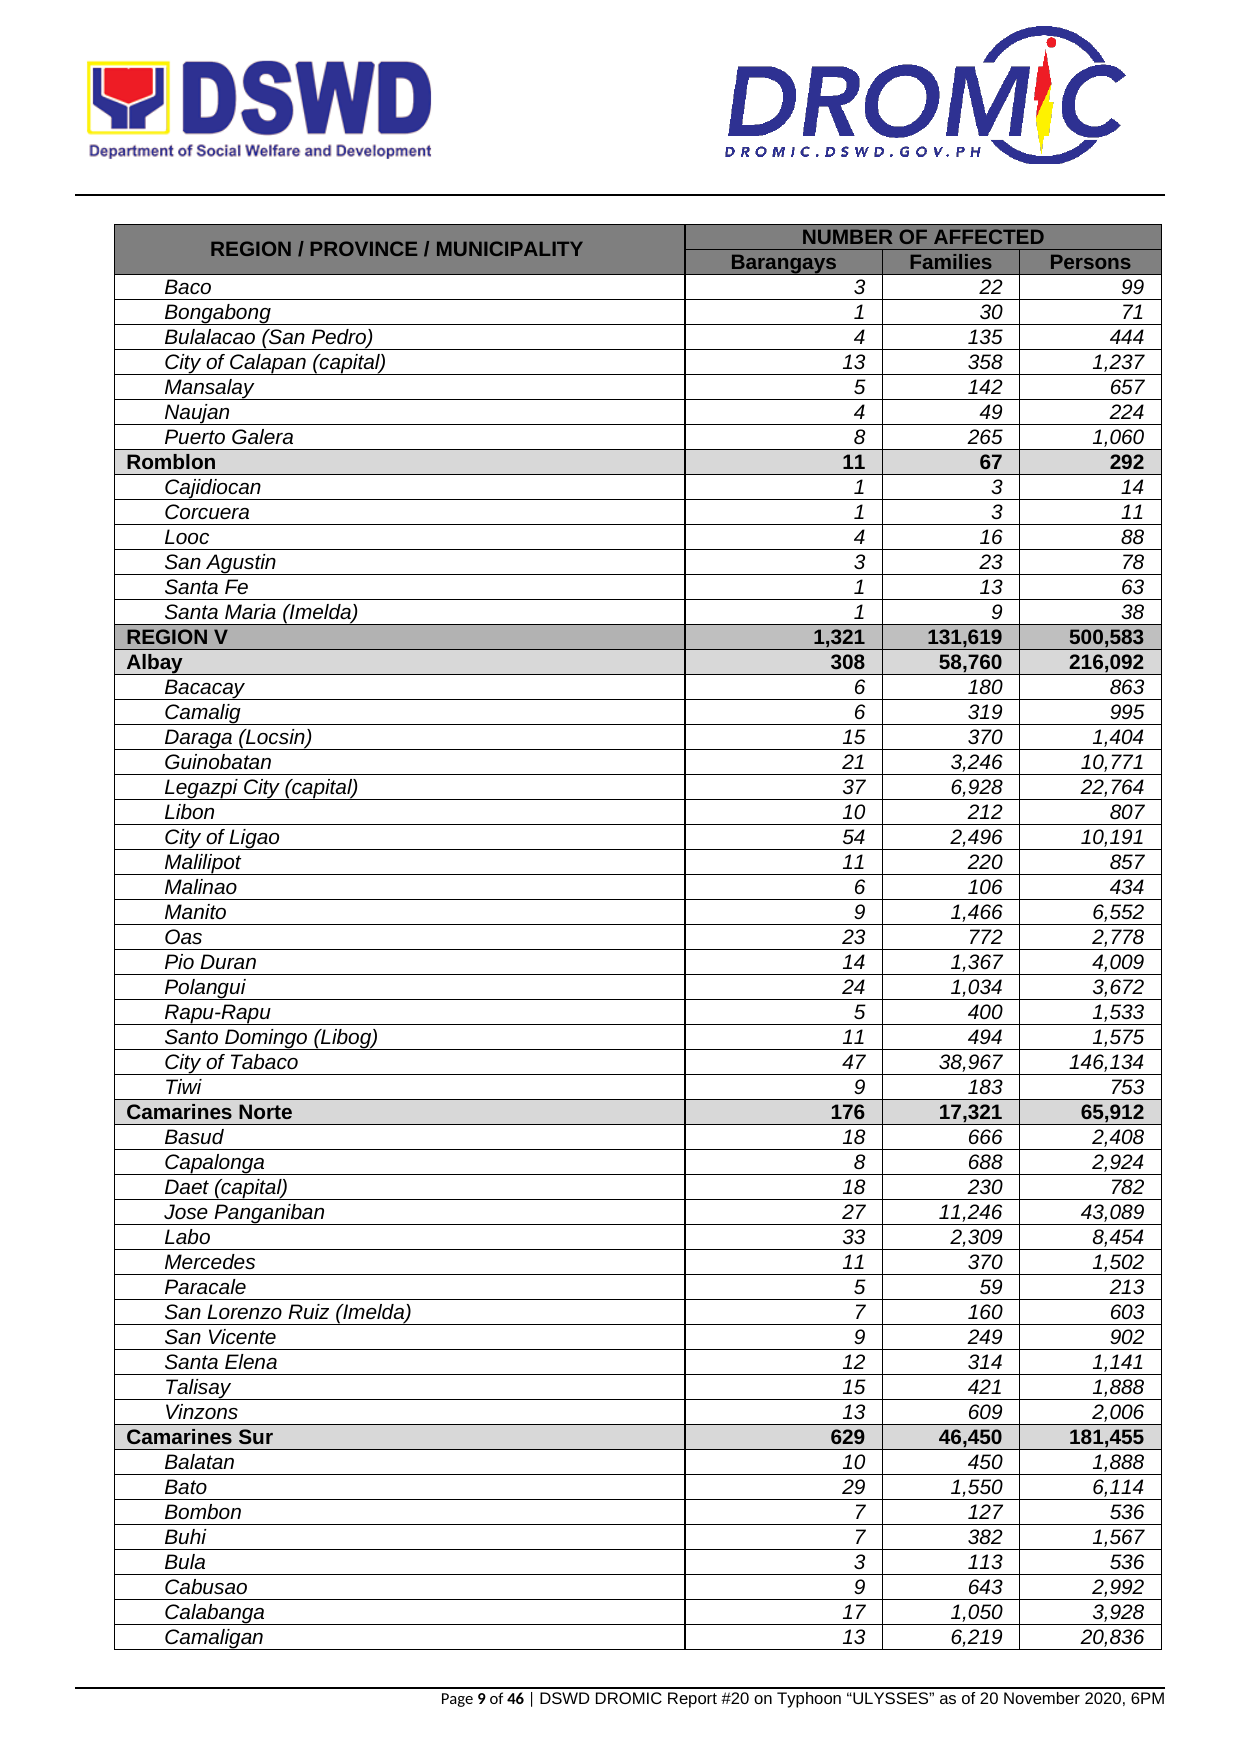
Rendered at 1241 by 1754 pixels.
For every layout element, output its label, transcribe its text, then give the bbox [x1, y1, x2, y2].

table_cell 11 [686, 1250, 882, 1274]
table_cell 4,009 [1020, 950, 1161, 974]
table_cell 135 [883, 325, 1019, 349]
table_cell [115, 275, 153, 299]
table_cell 688 [883, 1150, 1019, 1174]
table_cell 8,454 [1020, 1225, 1161, 1249]
table_cell 10 [686, 800, 882, 824]
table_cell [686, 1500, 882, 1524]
table_cell 2,778 [1020, 925, 1161, 949]
table_cell Persons [1020, 250, 1161, 274]
table_cell [115, 675, 153, 699]
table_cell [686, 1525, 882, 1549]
table_cell Vinzons [153, 1400, 684, 1424]
table_cell 1,237 [1020, 350, 1161, 374]
table_cell 13 [686, 350, 882, 374]
table_cell 1,575 [1020, 1025, 1161, 1049]
table_cell [115, 550, 153, 574]
table_cell 99 [1020, 275, 1161, 299]
table_cell 5 [686, 375, 882, 399]
table_cell San Lorenzo Ruiz (Imelda) [153, 1300, 684, 1324]
table_cell 11 [1020, 500, 1161, 524]
table_cell [115, 1025, 153, 1049]
table_cell 292 [1020, 450, 1161, 474]
table_cell 216,092 [1020, 650, 1161, 674]
table_cell 131,619 [883, 625, 1019, 649]
table_cell 1,141 [1020, 1350, 1161, 1374]
table_cell 370 [883, 1250, 1019, 1274]
table_cell 15 [686, 1375, 882, 1399]
table_cell 494 [883, 1025, 1019, 1049]
table_cell 2,408 [1020, 1125, 1161, 1149]
table_cell Balatan [153, 1450, 684, 1474]
table_cell [115, 1375, 153, 1399]
table_cell 13 [883, 575, 1019, 599]
table_cell [115, 750, 153, 774]
table_cell 2,496 [883, 825, 1019, 849]
table_cell 5 [686, 1275, 882, 1299]
table_cell 6 [686, 875, 882, 899]
table_cell 146,134 [1020, 1050, 1161, 1074]
table_cell 603 [1020, 1300, 1161, 1324]
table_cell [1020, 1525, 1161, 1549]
table_cell 17,321 [883, 1100, 1019, 1124]
table_cell Santo Domingo (Libog) [153, 1025, 684, 1049]
table_cell 3,246 [883, 750, 1019, 774]
table_cell Pio Duran [153, 950, 684, 974]
table_cell Talisay [153, 1375, 684, 1399]
table_cell [115, 525, 153, 549]
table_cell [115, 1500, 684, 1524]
table_cell 1,367 [883, 950, 1019, 974]
table_cell Barangays [686, 250, 882, 274]
table_cell Libon [153, 800, 684, 824]
table_cell 9 [686, 1075, 882, 1099]
table_cell Naujan [153, 400, 684, 424]
table_cell [115, 925, 153, 949]
table_cell [115, 1275, 153, 1299]
table_cell [115, 900, 153, 924]
table_cell [115, 950, 153, 974]
table_cell Santa Fe [153, 575, 684, 599]
table_cell 4 [686, 400, 882, 424]
table_cell 38 [1020, 600, 1161, 624]
table_cell Santa Elena [153, 1350, 684, 1374]
table_cell [115, 1050, 153, 1074]
table_cell 370 [883, 725, 1019, 749]
table_cell 2,309 [883, 1225, 1019, 1249]
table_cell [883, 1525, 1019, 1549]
table_cell 666 [883, 1125, 1019, 1149]
table_cell 308 [686, 650, 882, 674]
table_cell 5 [686, 1000, 882, 1024]
table_cell 753 [1020, 1075, 1161, 1099]
table_cell [115, 600, 153, 624]
table_cell 13 [686, 1400, 882, 1424]
table_cell 54 [686, 825, 882, 849]
table_cell 6,928 [883, 775, 1019, 799]
table_cell Guinobatan [153, 750, 684, 774]
table_cell San Vicente [153, 1325, 684, 1349]
table_cell 3 [883, 475, 1019, 499]
table_cell Legazpi City (capital) [153, 775, 684, 799]
table_cell [115, 475, 153, 499]
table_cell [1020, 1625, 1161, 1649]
table_cell 8 [686, 425, 882, 449]
table_cell Bacacay [153, 675, 684, 699]
table_cell [115, 1125, 153, 1149]
table_cell 18 [686, 1125, 882, 1149]
table_cell [115, 1250, 153, 1274]
table_cell 71 [1020, 300, 1161, 324]
table_cell Rapu-Rapu [153, 1000, 684, 1024]
table_cell Malinao [153, 875, 684, 899]
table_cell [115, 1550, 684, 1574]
table_cell 3,672 [1020, 975, 1161, 999]
table_cell 12 [686, 1350, 882, 1374]
table_cell 10 [686, 1450, 882, 1474]
table_cell Camarines Norte [115, 1100, 684, 1124]
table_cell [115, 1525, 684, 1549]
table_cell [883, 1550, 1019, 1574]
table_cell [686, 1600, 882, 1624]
table_cell Baco [153, 275, 684, 299]
table_cell 1 [686, 500, 882, 524]
table_cell 1,550 [883, 1475, 1019, 1499]
table_cell 30 [883, 300, 1019, 324]
table_cell 37 [686, 775, 882, 799]
table_cell Malilipot [153, 850, 684, 874]
table_cell 358 [883, 350, 1019, 374]
table_cell [115, 1150, 153, 1174]
table_cell Santa Maria (Imelda) [153, 600, 684, 624]
table_cell 995 [1020, 700, 1161, 724]
table_cell 213 [1020, 1275, 1161, 1299]
table_cell 1,060 [1020, 425, 1161, 449]
table_cell 43,089 [1020, 1200, 1161, 1224]
table_cell 11,246 [883, 1200, 1019, 1224]
table_cell [115, 325, 153, 349]
table_cell 18 [686, 1175, 882, 1199]
table_cell 1 [686, 300, 882, 324]
table_cell [115, 850, 153, 874]
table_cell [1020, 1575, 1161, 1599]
table_cell 3 [686, 275, 882, 299]
table_cell 160 [883, 1300, 1019, 1324]
table_cell 319 [883, 700, 1019, 724]
table_cell [115, 1175, 153, 1199]
table_cell City of Calapan (capital) [153, 350, 684, 374]
table_cell Cajidiocan [153, 475, 684, 499]
table_cell 181,455 [1020, 1425, 1161, 1449]
table_cell 629 [686, 1425, 882, 1449]
table_cell [115, 425, 153, 449]
table_cell 10,191 [1020, 825, 1161, 849]
picture [717, 25, 1131, 163]
table_cell 212 [883, 800, 1019, 824]
table_cell 27 [686, 1200, 882, 1224]
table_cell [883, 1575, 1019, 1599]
table_cell 183 [883, 1075, 1019, 1099]
table_cell 450 [883, 1450, 1019, 1474]
table_cell 400 [883, 1000, 1019, 1024]
table_cell City of Ligao [153, 825, 684, 849]
table_cell 142 [883, 375, 1019, 399]
table_cell [115, 400, 153, 424]
table_cell 58,760 [883, 650, 1019, 674]
table_cell 7 [686, 1300, 882, 1324]
table_cell 14 [686, 950, 882, 974]
table_cell 22 [883, 275, 1019, 299]
table_cell Mansalay [153, 375, 684, 399]
table_cell 1,533 [1020, 1000, 1161, 1024]
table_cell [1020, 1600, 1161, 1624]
table_cell Polangui [153, 975, 684, 999]
table_cell 8 [686, 1150, 882, 1174]
table_cell 1 [686, 600, 882, 624]
table_cell Camarines Sur [115, 1425, 684, 1449]
table_cell Tiwi [153, 1075, 684, 1099]
table_cell [115, 825, 153, 849]
table_cell 863 [1020, 675, 1161, 699]
table_cell [115, 1075, 153, 1099]
table_cell 772 [883, 925, 1019, 949]
table_cell 314 [883, 1350, 1019, 1374]
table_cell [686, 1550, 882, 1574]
table_cell 16 [883, 525, 1019, 549]
table_cell 29 [686, 1475, 882, 1499]
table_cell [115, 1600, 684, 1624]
table_cell 1,888 [1020, 1375, 1161, 1399]
table_cell [115, 975, 153, 999]
table_cell 10,771 [1020, 750, 1161, 774]
table_cell 47 [686, 1050, 882, 1074]
table_cell 4 [686, 525, 882, 549]
table_cell [115, 1225, 153, 1249]
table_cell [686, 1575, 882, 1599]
table_cell Daraga (Locsin) [153, 725, 684, 749]
table_cell 22,764 [1020, 775, 1161, 799]
table_cell [115, 1350, 153, 1374]
table_cell [115, 775, 153, 799]
table_cell 902 [1020, 1325, 1161, 1349]
table_cell 67 [883, 450, 1019, 474]
table_cell [115, 375, 153, 399]
table_cell 33 [686, 1225, 882, 1249]
table_cell 1,888 [1020, 1450, 1161, 1474]
table_cell 49 [883, 400, 1019, 424]
table_cell [115, 575, 153, 599]
table_cell [115, 1000, 153, 1024]
table_cell 46,450 [883, 1425, 1019, 1449]
table_cell Looc [153, 525, 684, 549]
table_cell 3 [883, 500, 1019, 524]
table_cell 59 [883, 1275, 1019, 1299]
table_cell 88 [1020, 525, 1161, 549]
table_cell 180 [883, 675, 1019, 699]
table_cell 1 [686, 575, 882, 599]
table_cell 11 [686, 450, 882, 474]
table_cell [115, 500, 153, 524]
table_cell REGION V [115, 625, 684, 649]
table_cell [115, 875, 153, 899]
table_cell Bongabong [153, 300, 684, 324]
table_cell 2,924 [1020, 1150, 1161, 1174]
table_cell 857 [1020, 850, 1161, 874]
table_cell Bato [153, 1475, 684, 1499]
table_cell 224 [1020, 400, 1161, 424]
table_cell 176 [686, 1100, 882, 1124]
table_cell Albay [115, 650, 684, 674]
table_cell 23 [686, 925, 882, 949]
table_cell Romblon [115, 450, 684, 474]
table_cell [115, 1300, 153, 1324]
table_cell 1,034 [883, 975, 1019, 999]
table_cell 265 [883, 425, 1019, 449]
table_cell Capalonga [153, 1150, 684, 1174]
table_cell 249 [883, 1325, 1019, 1349]
table_cell 65,912 [1020, 1100, 1161, 1124]
table_cell 2,006 [1020, 1400, 1161, 1424]
table_cell Bulalacao (San Pedro) [153, 325, 684, 349]
table_cell 9 [883, 600, 1019, 624]
table_cell 38,967 [883, 1050, 1019, 1074]
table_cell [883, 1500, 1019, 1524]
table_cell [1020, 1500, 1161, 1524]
table_cell [115, 350, 153, 374]
table_cell 1 [686, 475, 882, 499]
table_cell City of Tabaco [153, 1050, 684, 1074]
picture [75, 58, 444, 164]
table_cell 1,466 [883, 900, 1019, 924]
table_cell 434 [1020, 875, 1161, 899]
table_cell [115, 1325, 153, 1349]
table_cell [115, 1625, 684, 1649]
table_header NUMBER OF AFFECTED [686, 225, 1161, 249]
table_cell 1,321 [686, 625, 882, 649]
table_cell 11 [686, 850, 882, 874]
table_cell 15 [686, 725, 882, 749]
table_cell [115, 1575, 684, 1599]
table_cell [115, 700, 153, 724]
table_cell Puerto Galera [153, 425, 684, 449]
table_cell San Agustin [153, 550, 684, 574]
table_cell [115, 725, 153, 749]
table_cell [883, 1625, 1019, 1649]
table_cell Camalig [153, 700, 684, 724]
table_cell 6,552 [1020, 900, 1161, 924]
table_cell 14 [1020, 475, 1161, 499]
table_cell 807 [1020, 800, 1161, 824]
table_cell 3 [686, 550, 882, 574]
table_cell 421 [883, 1375, 1019, 1399]
table_cell 9 [686, 900, 882, 924]
table_cell 63 [1020, 575, 1161, 599]
table_cell 6 [686, 675, 882, 699]
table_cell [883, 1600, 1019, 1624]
table_cell 782 [1020, 1175, 1161, 1199]
table_cell 78 [1020, 550, 1161, 574]
table_cell [115, 300, 153, 324]
table_cell Corcuera [153, 500, 684, 524]
table_cell [115, 800, 153, 824]
table_header REGION / PROVINCE / MUNICIPALITY [115, 225, 684, 274]
table_cell 106 [883, 875, 1019, 899]
table_cell 1,404 [1020, 725, 1161, 749]
table_cell 444 [1020, 325, 1161, 349]
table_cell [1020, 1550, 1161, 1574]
table_cell 21 [686, 750, 882, 774]
table_cell Oas [153, 925, 684, 949]
table_cell 657 [1020, 375, 1161, 399]
table_cell 24 [686, 975, 882, 999]
table_cell Jose Panganiban [153, 1200, 684, 1224]
table_cell 23 [883, 550, 1019, 574]
table_cell 6 [686, 700, 882, 724]
table_cell Families [883, 250, 1019, 274]
table_cell Mercedes [153, 1250, 684, 1274]
table_cell Basud [153, 1125, 684, 1149]
table_cell [115, 1400, 153, 1424]
table_cell Paracale [153, 1275, 684, 1299]
table_cell Daet (capital) [153, 1175, 684, 1199]
table_cell [115, 1475, 153, 1499]
table_cell 4 [686, 325, 882, 349]
table_cell Labo [153, 1225, 684, 1249]
table_cell 11 [686, 1025, 882, 1049]
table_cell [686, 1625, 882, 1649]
table_cell [115, 1450, 153, 1474]
table_cell 609 [883, 1400, 1019, 1424]
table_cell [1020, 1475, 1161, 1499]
table_cell 1,502 [1020, 1250, 1161, 1274]
table_cell 230 [883, 1175, 1019, 1199]
table_cell 9 [686, 1325, 882, 1349]
table_cell 500,583 [1020, 625, 1161, 649]
table_cell Manito [153, 900, 684, 924]
table_cell 220 [883, 850, 1019, 874]
table_cell [115, 1200, 153, 1224]
